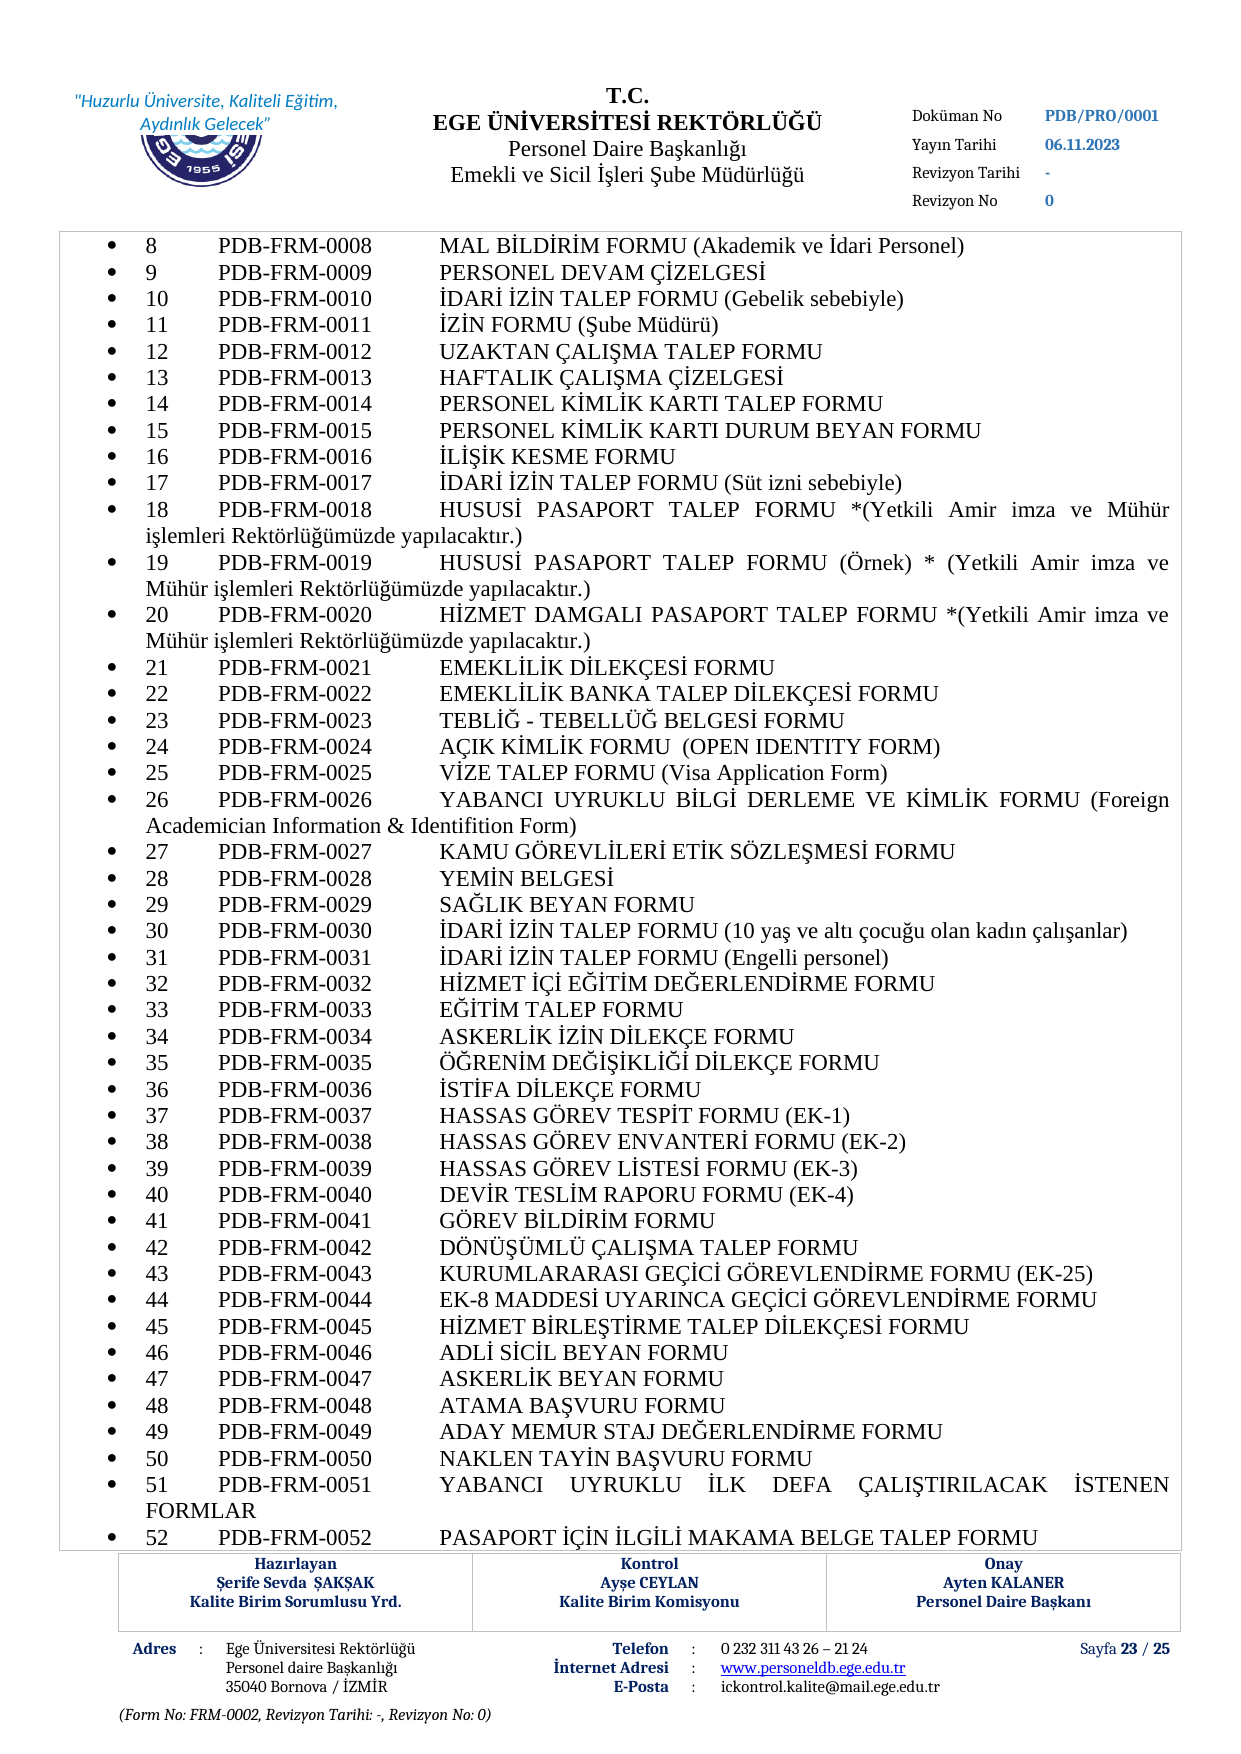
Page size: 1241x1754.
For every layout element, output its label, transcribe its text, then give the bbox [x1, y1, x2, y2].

picture [133, 135, 269, 194]
